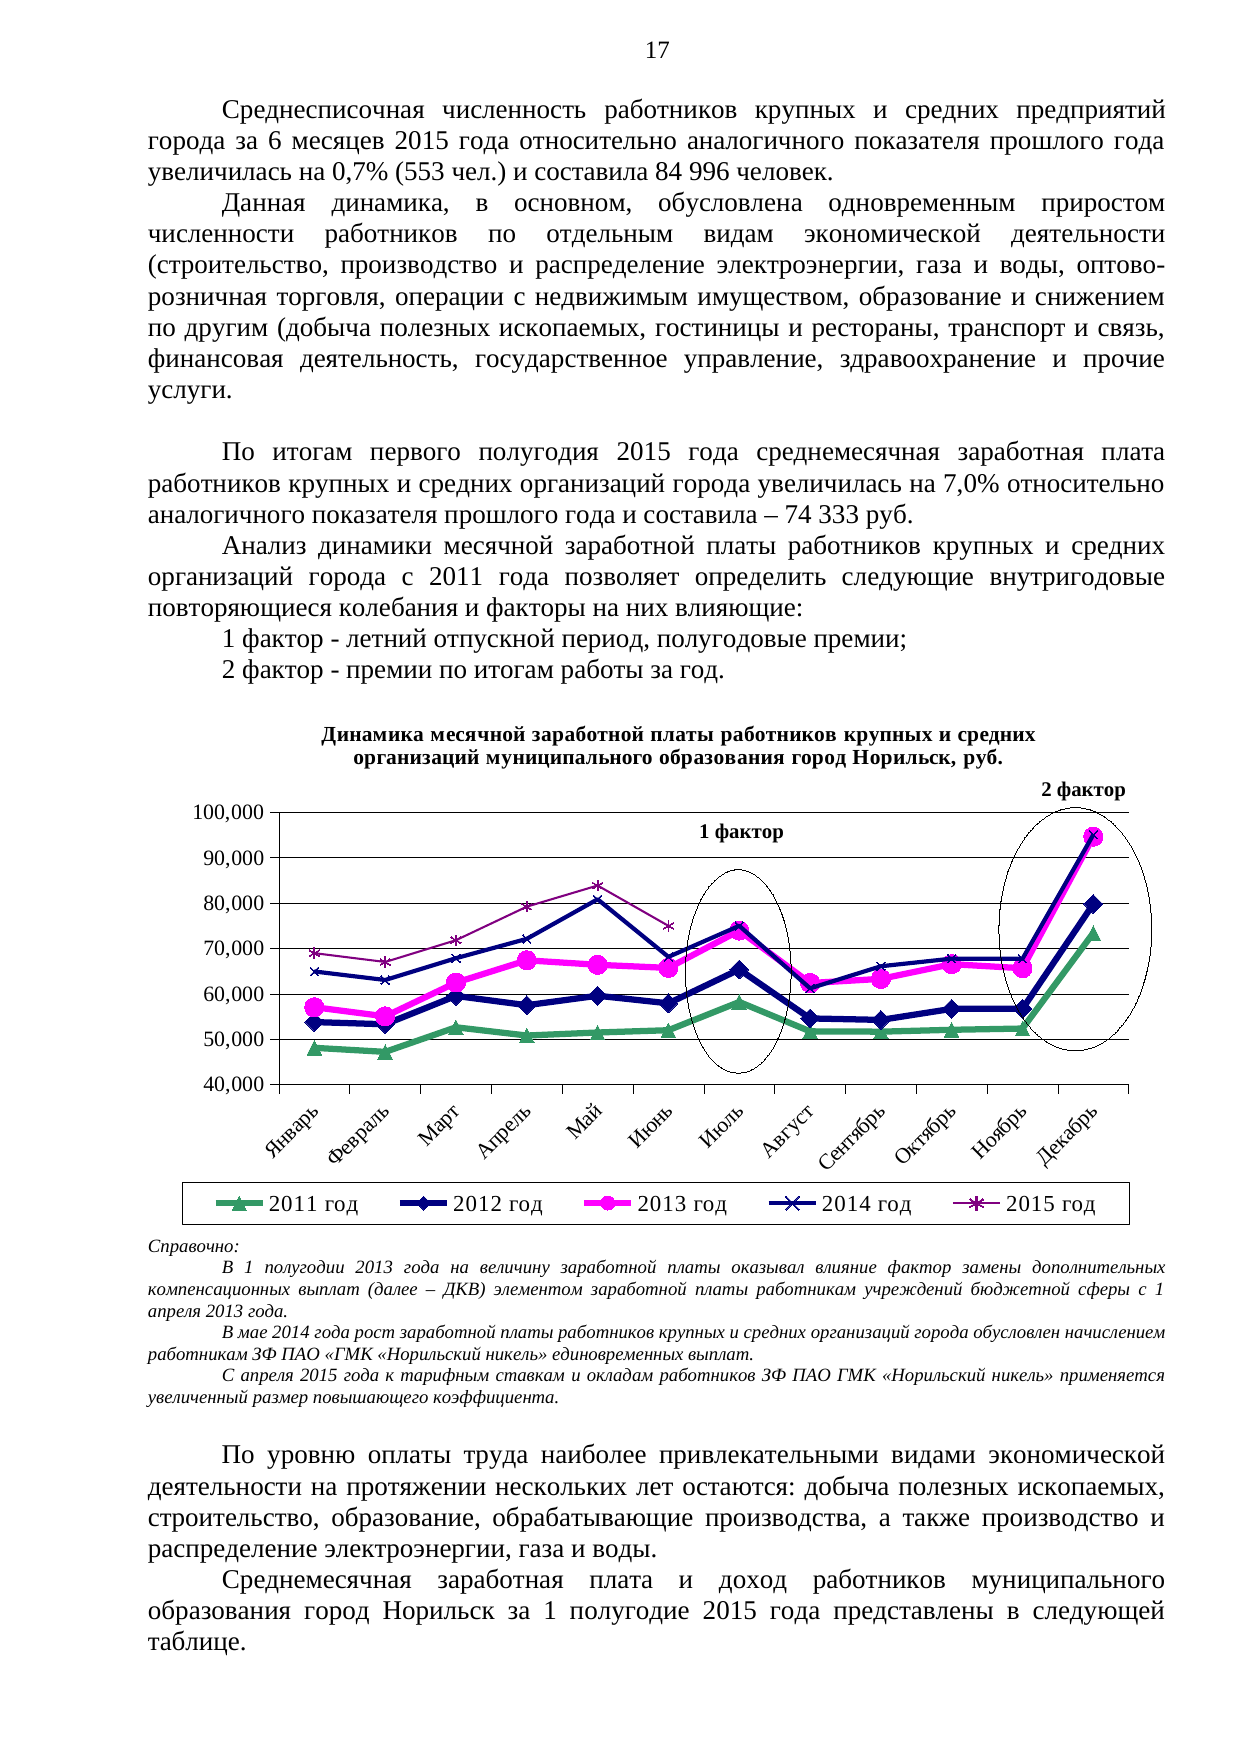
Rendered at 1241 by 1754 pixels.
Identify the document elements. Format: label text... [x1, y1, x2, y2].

text Справочно: [148, 1235, 1166, 1256]
text Данная динамика, в основном, обусловлена одновременным приростом численности работников по отдельным видам экономической деятельности (строительство, производство и распределение электроэнергии, газа и воды, оптово-розничная торговля, операции с недвижимым имуществом, образование и снижением по другим (добыча полезных ископаемых, гостиницы и рестораны, транспорт и связь, финансовая деятельность, государственное управление, здравоохранение и прочие услуги. [148, 186, 1166, 404]
text В мае 2014 года рост заработной платы работников крупных и средних организаций города обусловлен начислением работникам ЗФ ПАО «ГМК «Норильский никель» единовременных выплат. [148, 1321, 1166, 1364]
text Среднемесячная заработная плата и доход работников муниципального образования город Норильск за 1 полугодие 2015 года представлены в следующей таблице. [148, 1563, 1166, 1656]
text С апреля 2015 года к тарифным ставкам и окладам работников ЗФ ПАО ГМК «Норильский никель» применяется увеличенный размер повышающего коэффициента. [148, 1364, 1166, 1407]
text По итогам первого полугодия 2015 года среднемесячная заработная плата работников крупных и средних организаций города увеличилась на 7,0% относительно аналогичного показателя прошлого года и составила – 74 333 руб. [148, 436, 1166, 529]
text По уровню оплаты труда наиболее привлекательными видами экономической деятельности на протяжении нескольких лет остаются: добыча полезных ископаемых, строительство, образование, обрабатывающие производства, а также производство и распределение электроэнергии, газа и воды. [148, 1438, 1166, 1563]
text Среднесписочная численность работников крупных и средних предприятий города за 6 месяцев 2015 года относительно аналогичного показателя прошлого года увеличилась на 0,7% (553 чел.) и составила 84 996 человек. [148, 93, 1166, 186]
text 1 фактор - летний отпускной период, полугодовые премии; [148, 622, 1166, 653]
text В 1 полугодии 2013 года на величину заработной платы оказывал влияние фактор замены дополнительных компенсационных выплат (далее – ДКВ) элементом заработной платы работникам учреждений бюджетной сферы с 1 апреля 2013 года. [148, 1256, 1166, 1321]
text Анализ динамики месячной заработной платы работников крупных и средних организаций города с 2011 года позволяет определить следующие внутригодовые повторяющиеся колебания и факторы на них влияющие: [148, 529, 1166, 622]
text 2 фактор - премии по итогам работы за год. [148, 653, 1166, 685]
